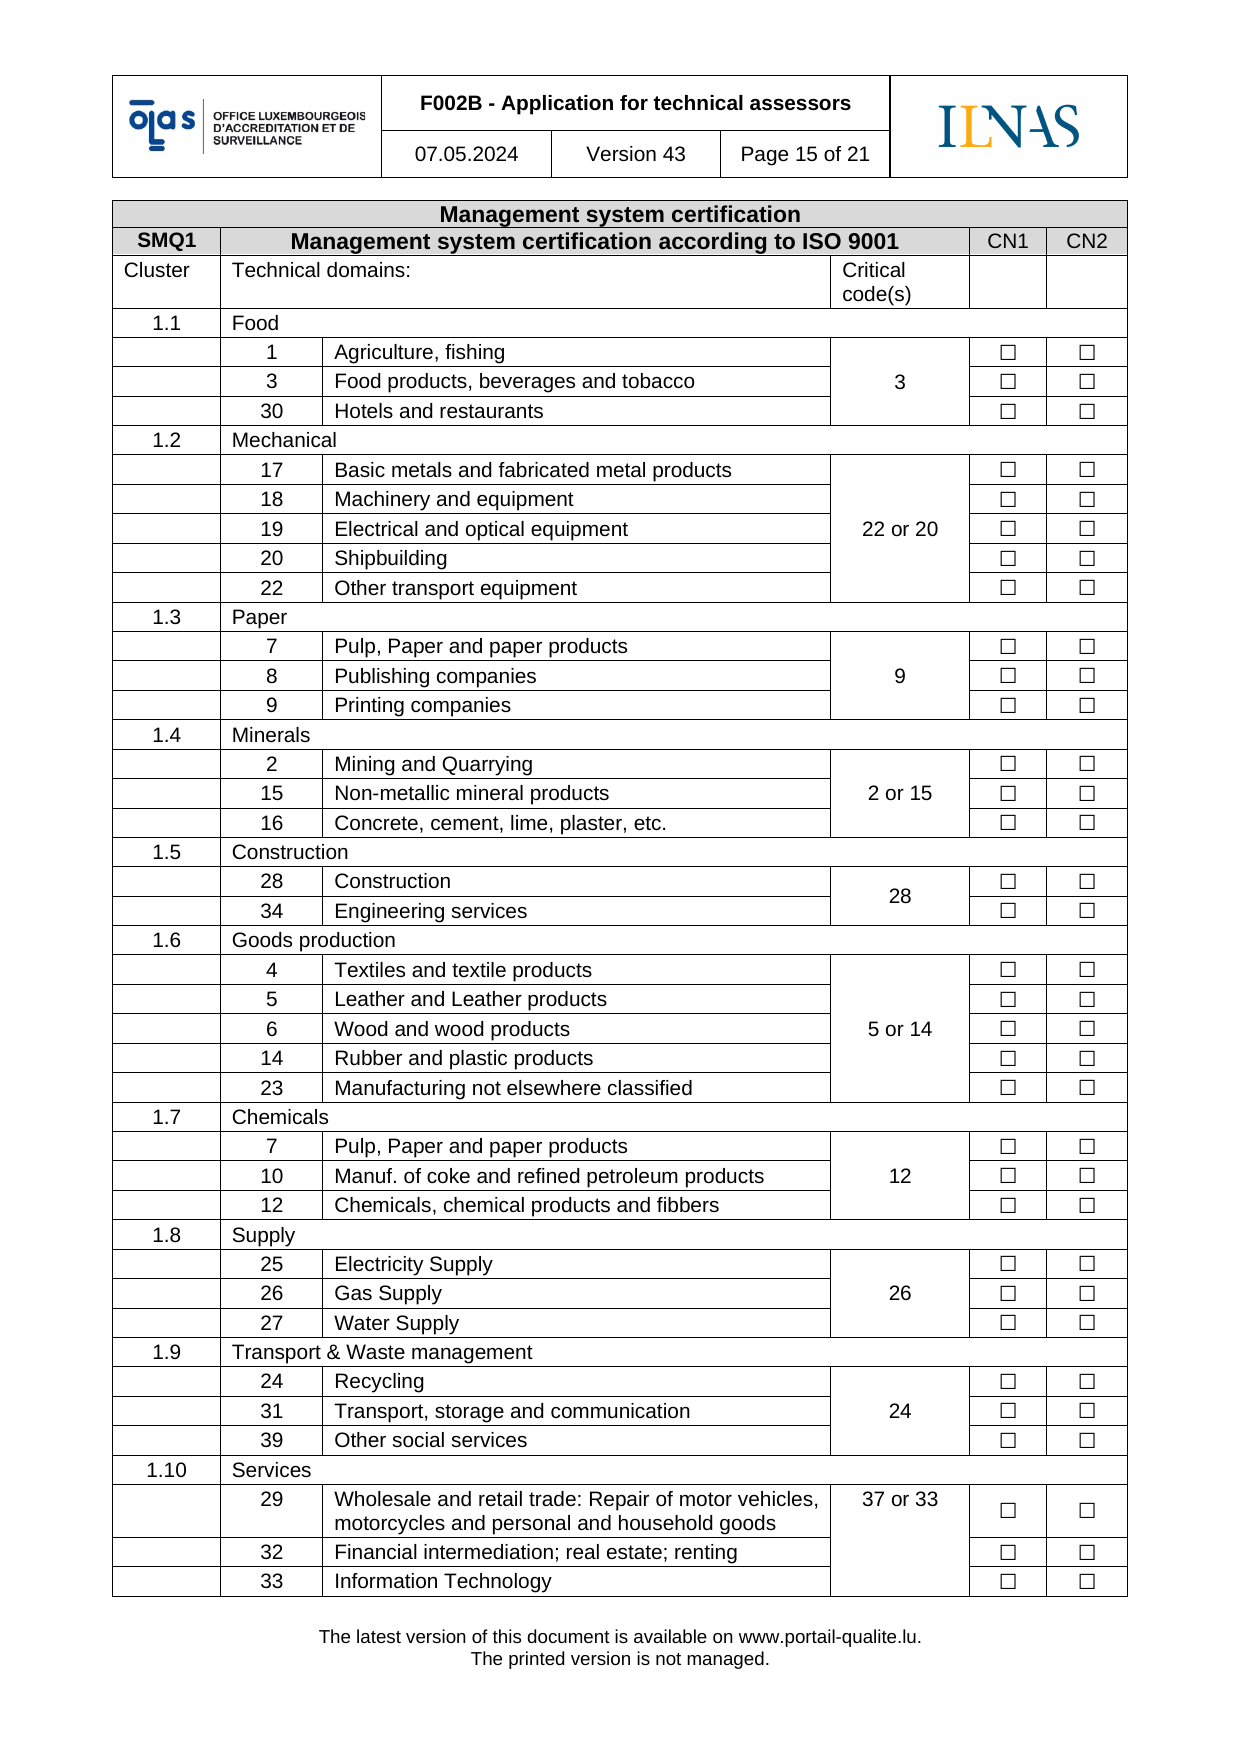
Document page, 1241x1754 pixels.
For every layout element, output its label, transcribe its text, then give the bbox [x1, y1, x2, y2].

table_cell Financial intermediation; real estate; renting [323, 1538, 830, 1566]
table_cell 25 [221, 1250, 322, 1278]
table_cell [113, 1191, 220, 1219]
picture [933, 103, 1084, 150]
table_cell 5 [221, 985, 322, 1013]
table_cell Basic metals and fabricated metal products [323, 455, 830, 484]
table_header Management system certification [113, 201, 1127, 227]
table_cell 28 [831, 867, 969, 925]
table_cell Services [221, 1456, 1127, 1484]
table_cell [113, 750, 220, 778]
table_cell Concrete, cement, lime, plaster, etc. [323, 809, 830, 837]
table_cell 12 [831, 1132, 969, 1219]
table_cell SMQ1 [113, 228, 220, 254]
table_cell 5 or 14 [831, 955, 969, 1102]
table_cell 7 [221, 1132, 322, 1160]
table_cell Technical domains: [221, 256, 830, 308]
table_cell Minerals [221, 720, 1127, 748]
table_cell [113, 1485, 220, 1537]
table_cell [113, 1397, 220, 1425]
table_cell 15 [221, 779, 322, 807]
table_cell 31 [221, 1397, 322, 1425]
table_cell [113, 809, 220, 837]
picture [129, 99, 365, 154]
table_cell [113, 397, 220, 425]
table_cell 22 [221, 573, 322, 602]
table_cell 1.1 [113, 309, 220, 337]
table_cell Other social services [323, 1426, 830, 1454]
table_cell 23 [221, 1073, 322, 1102]
table_cell 37 or 33 [831, 1485, 969, 1596]
table_cell [113, 1426, 220, 1454]
table_cell 24 [221, 1367, 322, 1396]
table_cell 1 [221, 338, 322, 366]
table_cell CN2 [1047, 228, 1127, 254]
table_cell Leather and Leather products [323, 985, 830, 1013]
table_cell Food [221, 309, 1127, 337]
table_cell Construction [221, 838, 1127, 866]
table_cell Water Supply [323, 1309, 830, 1337]
table_cell 26 [221, 1279, 322, 1307]
table_cell [113, 367, 220, 396]
table_cell [113, 661, 220, 690]
table_cell 20 [221, 544, 322, 572]
table_cell 17 [221, 455, 322, 484]
table_cell Publishing companies [323, 661, 830, 690]
table_cell Construction [323, 867, 830, 896]
table_cell Manuf. of coke and refined petroleum products [323, 1161, 830, 1190]
table_cell 9 [221, 691, 322, 719]
table_cell [113, 1014, 220, 1043]
table_cell 34 [221, 897, 322, 925]
table_cell Mechanical [221, 426, 1127, 454]
table_cell Shipbuilding [323, 544, 830, 572]
table_cell 1.4 [113, 720, 220, 748]
table_cell 2 or 15 [831, 750, 969, 837]
table_cell 18 [221, 485, 322, 513]
table_cell 33 [221, 1567, 322, 1596]
table_cell [970, 256, 1046, 308]
table_cell Wholesale and retail trade: Repair of motor vehicles, motorcycles and personal and household goods [323, 1485, 830, 1537]
table_cell [113, 1367, 220, 1396]
table_cell 14 [221, 1044, 322, 1072]
table_cell 32 [221, 1538, 322, 1566]
table_cell Agriculture, fishing [323, 338, 830, 366]
table_cell 24 [831, 1367, 969, 1454]
table_cell Supply [221, 1220, 1127, 1248]
table_cell 9 [831, 632, 969, 719]
table_cell Food products, beverages and tobacco [323, 367, 830, 396]
table_cell 4 [221, 955, 322, 984]
table_cell [113, 1309, 220, 1337]
table_cell [113, 338, 220, 366]
table_cell 1.2 [113, 426, 220, 454]
table_cell Cluster [113, 256, 220, 308]
table_cell [113, 779, 220, 807]
table_cell 2 [221, 750, 322, 778]
table_cell Manufacturing not elsewhere classified [323, 1073, 830, 1102]
table_cell Chemicals, chemical products and fibbers [323, 1191, 830, 1219]
table_cell 1.6 [113, 926, 220, 954]
table_cell 29 [221, 1485, 322, 1537]
table_cell Chemicals [221, 1103, 1127, 1131]
table_cell CN1 [970, 228, 1046, 254]
table_cell Pulp, Paper and paper products [323, 1132, 830, 1160]
table_cell 1.9 [113, 1338, 220, 1366]
table_cell Recycling [323, 1367, 830, 1396]
table_cell Non-metallic mineral products [323, 779, 830, 807]
table_cell [113, 455, 220, 484]
table_cell 1.10 [113, 1456, 220, 1484]
table_cell Printing companies [323, 691, 830, 719]
table_cell 6 [221, 1014, 322, 1043]
table_cell Transport, storage and communication [323, 1397, 830, 1425]
table_cell Pulp, Paper and paper products [323, 632, 830, 660]
table_cell 19 [221, 514, 322, 543]
table_cell 1.8 [113, 1220, 220, 1248]
table_cell [113, 573, 220, 602]
table_cell [1047, 256, 1127, 308]
table_cell [113, 514, 220, 543]
table_cell Paper [221, 603, 1127, 631]
table_cell [113, 1250, 220, 1278]
table_cell 8 [221, 661, 322, 690]
table_cell 1.3 [113, 603, 220, 631]
table_cell Rubber and plastic products [323, 1044, 830, 1072]
table_cell [113, 1073, 220, 1102]
table_cell [113, 1538, 220, 1566]
table_cell [113, 485, 220, 513]
table_cell [113, 1132, 220, 1160]
table_cell 22 or 20 [831, 455, 969, 602]
table_cell 16 [221, 809, 322, 837]
table_cell [113, 1161, 220, 1190]
table_cell Wood and wood products [323, 1014, 830, 1043]
table_cell Gas Supply [323, 1279, 830, 1307]
table_cell [113, 897, 220, 925]
table_cell [113, 867, 220, 896]
table_cell Mining and Quarrying [323, 750, 830, 778]
table_cell [113, 1567, 220, 1596]
table_cell 12 [221, 1191, 322, 1219]
table_cell Information Technology [323, 1567, 830, 1596]
table_cell [113, 1044, 220, 1072]
table_cell Electricity Supply [323, 1250, 830, 1278]
table_cell 39 [221, 1426, 322, 1454]
table_cell 1.7 [113, 1103, 220, 1131]
table_cell [113, 544, 220, 572]
table_cell Management system certification according to ISO 9001 [221, 228, 969, 254]
table_cell [113, 632, 220, 660]
table_cell Engineering services [323, 897, 830, 925]
table_cell Goods production [221, 926, 1127, 954]
table_cell 3 [831, 338, 969, 425]
table_cell 28 [221, 867, 322, 896]
table_cell 26 [831, 1250, 969, 1337]
table_cell Textiles and textile products [323, 955, 830, 984]
table_cell [113, 691, 220, 719]
table_cell [113, 955, 220, 984]
table_cell Transport & Waste management [221, 1338, 1127, 1366]
table_cell 3 [221, 367, 322, 396]
table_cell [113, 1279, 220, 1307]
table_cell 10 [221, 1161, 322, 1190]
table_cell Critical code(s) [831, 256, 969, 308]
table_cell Electrical and optical equipment [323, 514, 830, 543]
table_cell [113, 985, 220, 1013]
table_cell 1.5 [113, 838, 220, 866]
table_cell Hotels and restaurants [323, 397, 830, 425]
table_cell 7 [221, 632, 322, 660]
table_cell 30 [221, 397, 322, 425]
table_cell Machinery and equipment [323, 485, 830, 513]
table_cell Other transport equipment [323, 573, 830, 602]
table_cell 27 [221, 1309, 322, 1337]
